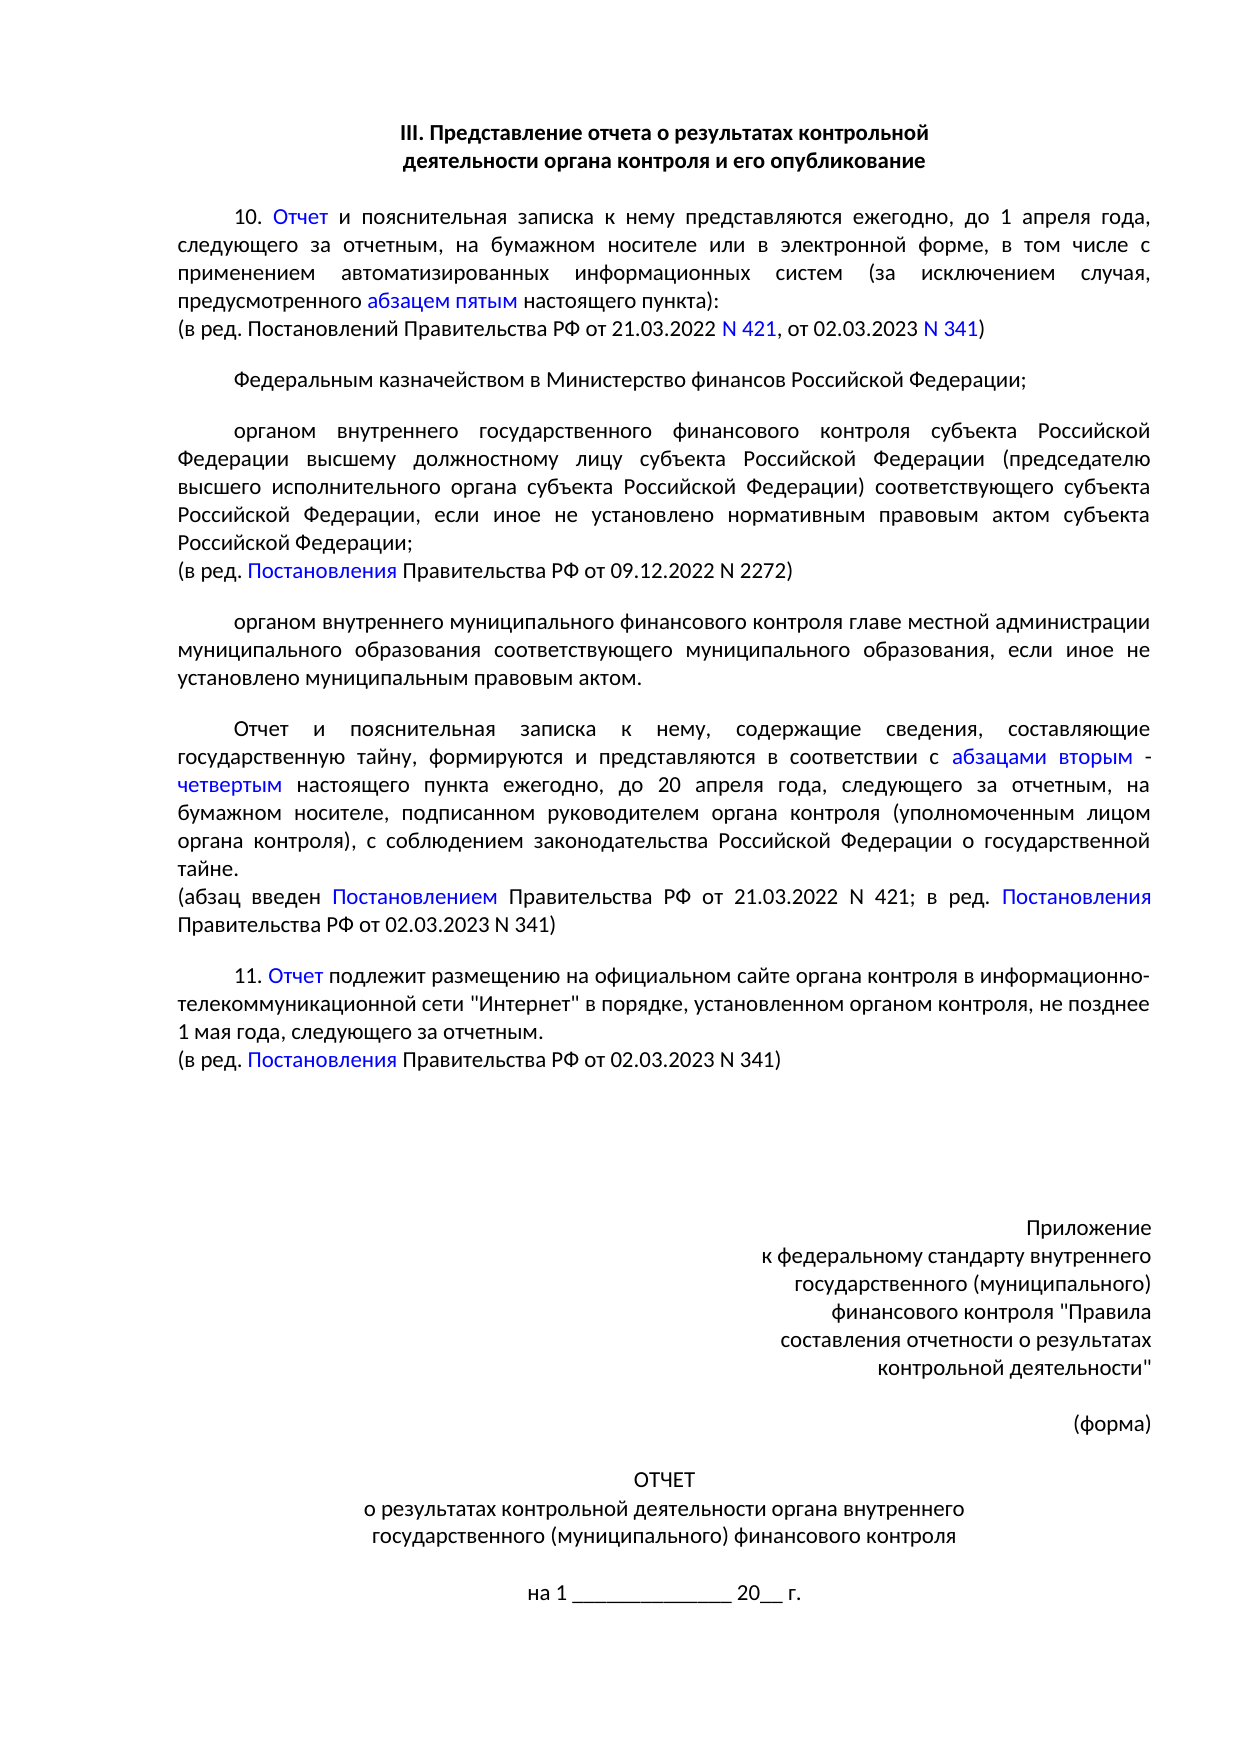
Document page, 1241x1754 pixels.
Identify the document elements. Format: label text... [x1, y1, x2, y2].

text на 1 ______________ 20__ г. [177, 1578, 1152, 1606]
title III. Представление отчета о результатах контрольной [177, 118, 1152, 146]
text 10. Отчет и пояснительная записка к нему представляются ежегодно, до 1 апреля года, следующего за отчетным, на бумажном носителе или в электронной форме, в том числе с применением автоматизированных информационных систем (за исключением случая, предусмотренного абзацем пятым настоящего пункта): [177, 202, 1152, 314]
text Приложение [177, 1213, 1152, 1241]
text финансового контроля "Правила [177, 1297, 1152, 1326]
text (в ред. Постановления Правительства РФ от 02.03.2023 N 341) [177, 1045, 1152, 1073]
text государственного (муниципального) [177, 1269, 1152, 1297]
text (в ред. Постановлений Правительства РФ от 21.03.2022 N 421, от 02.03.2023 N 341) [177, 314, 1152, 342]
text органом внутреннего государственного финансового контроля субъекта Российской Федерации высшему должностному лицу субъекта Российской Федерации (председателю высшего исполнительного органа субъекта Российской Федерации) соответствующего субъекта Российской Федерации, если иное не установлено нормативным правовым актом субъекта Российской Федерации; [177, 416, 1152, 556]
text составления отчетности о результатах [177, 1326, 1152, 1353]
text к федеральному стандарту внутреннего [177, 1241, 1152, 1269]
text государственного (муниципального) финансового контроля [177, 1522, 1152, 1550]
text о результатах контрольной деятельности органа внутреннего [177, 1494, 1152, 1522]
text ОТЧЕТ [177, 1466, 1152, 1494]
text Отчет и пояснительная записка к нему, содержащие сведения, составляющие государственную тайну, формируются и представляются в соответствии с абзацами вторым - четвертым настоящего пункта ежегодно, до 20 апреля года, следующего за отчетным, на бумажном носителе, подписанном руководителем органа контроля (уполномоченным лицом органа контроля), с соблюдением законодательства Российской Федерации о государственной тайне. [177, 714, 1152, 882]
title деятельности органа контроля и его опубликование [177, 146, 1152, 174]
text (в ред. Постановления Правительства РФ от 09.12.2022 N 2272) [177, 556, 1152, 584]
text контрольной деятельности" [177, 1353, 1152, 1382]
text (абзац введен Постановлением Правительства РФ от 21.03.2022 N 421; в ред. Постановления Правительства РФ от 02.03.2023 N 341) [177, 882, 1152, 938]
text (форма) [177, 1409, 1152, 1438]
text органом внутреннего муниципального финансового контроля главе местной администрации муниципального образования соответствующего муниципального образования, если иное не установлено муниципальным правовым актом. [177, 607, 1152, 691]
text 11. Отчет подлежит размещению на официальном сайте органа контроля в информационно-телекоммуникационной сети "Интернет" в порядке, установленном органом контроля, не позднее 1 мая года, следующего за отчетным. [177, 961, 1152, 1045]
text Федеральным казначейством в Министерство финансов Российской Федерации; [177, 365, 1152, 393]
